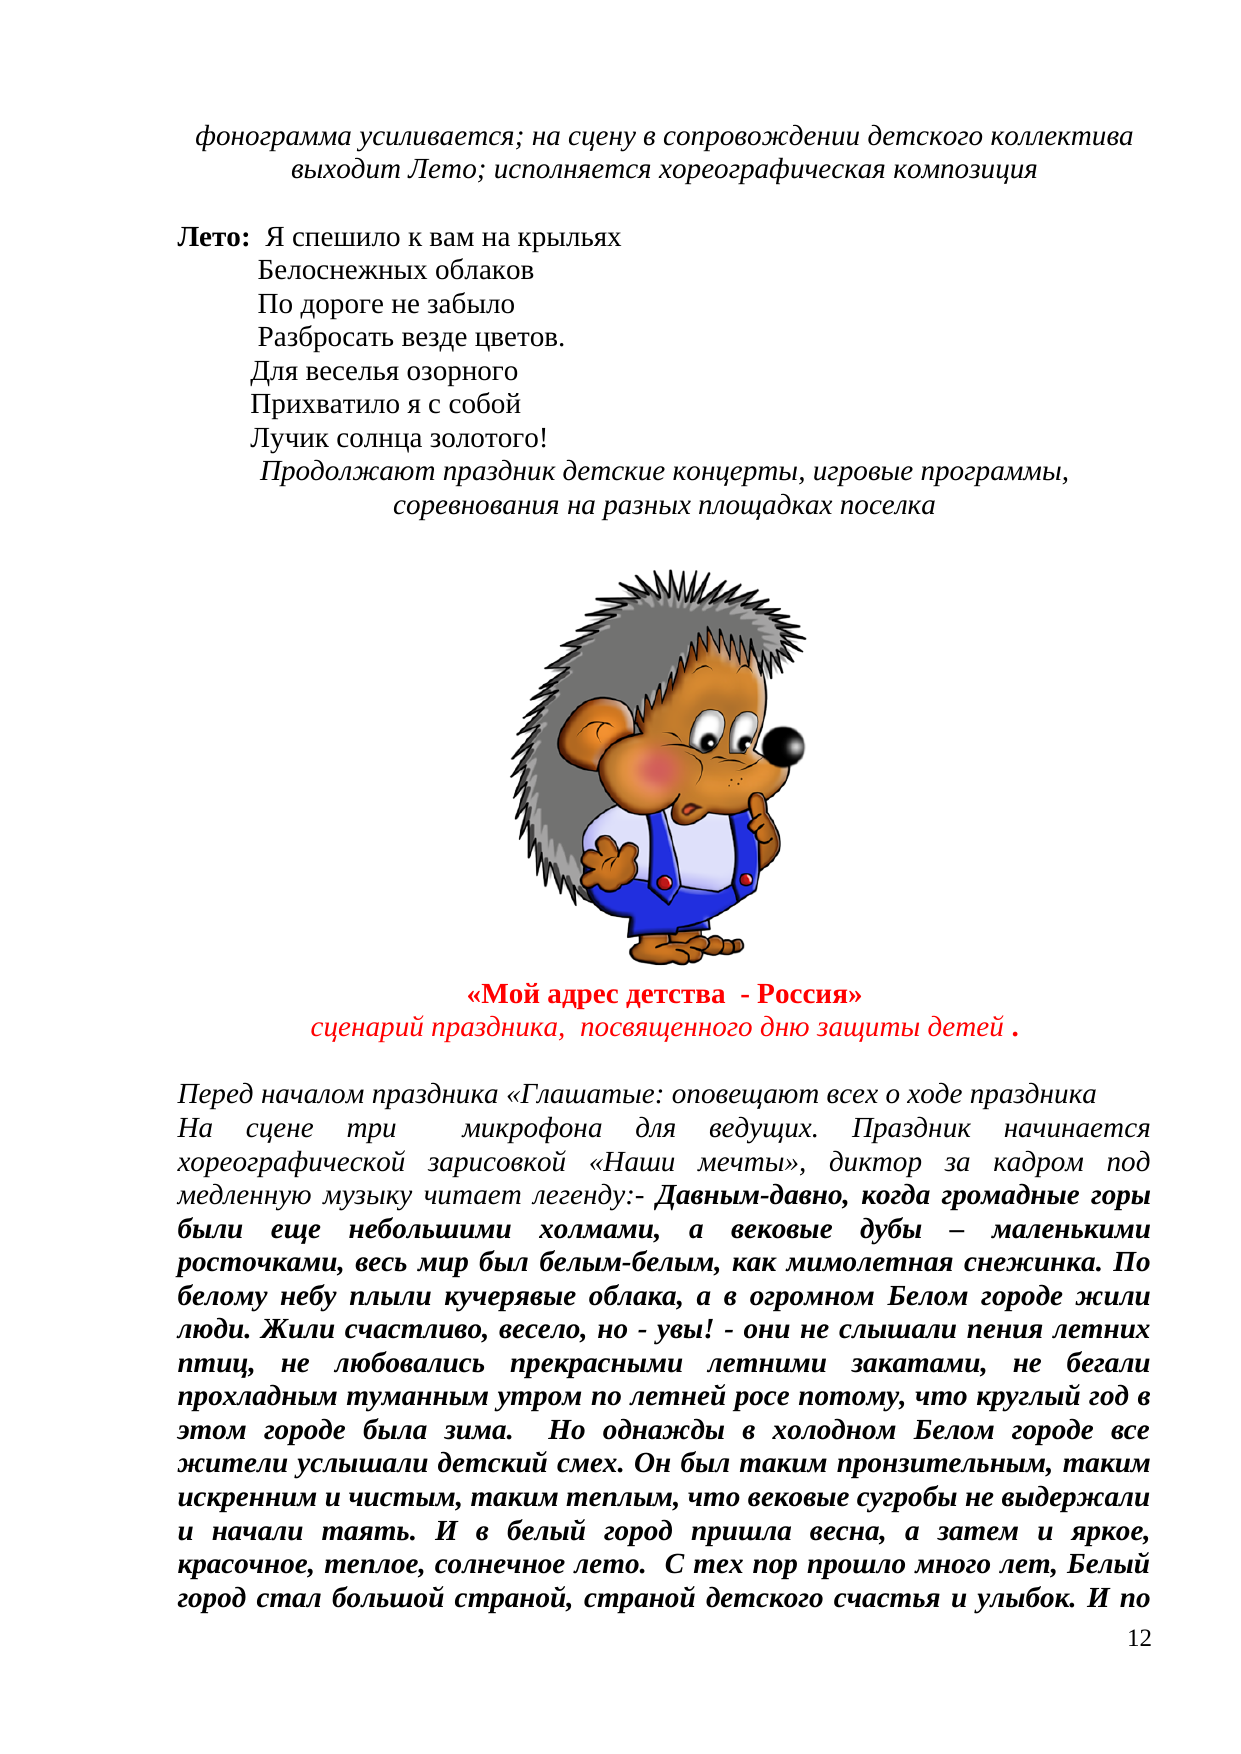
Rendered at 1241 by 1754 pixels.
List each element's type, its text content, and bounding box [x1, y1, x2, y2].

text Разбросать везде цветов. [177, 319, 1152, 353]
text Для веселья озорного [177, 353, 1152, 386]
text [177, 1110, 1152, 1613]
picture [452, 554, 877, 976]
text Белоснежных облаков [177, 252, 1152, 286]
text фонограмма усиливается; на сцену в сопровождении детского коллектива выходит Лето; исполняется хореографическая композиция [177, 118, 1152, 185]
text Лето: Я спешило к вам на крыльях [177, 219, 1152, 252]
text Лучик солнца золотого! [177, 420, 1152, 453]
text Продолжают праздник детские концерты, игровые программы, соревнования на разных площадках поселка [177, 453, 1152, 521]
text сценарий праздника, посвященного дню защиты детей . [177, 1009, 1152, 1043]
text Прихватило я с собой [177, 386, 1152, 420]
text По дороге не забыло [177, 286, 1152, 319]
text Перед началом праздника «Глашатые: оповещают всех о ходе праздника [177, 1077, 1152, 1110]
text «Мой адрес детства - Россия» [177, 976, 1152, 1009]
